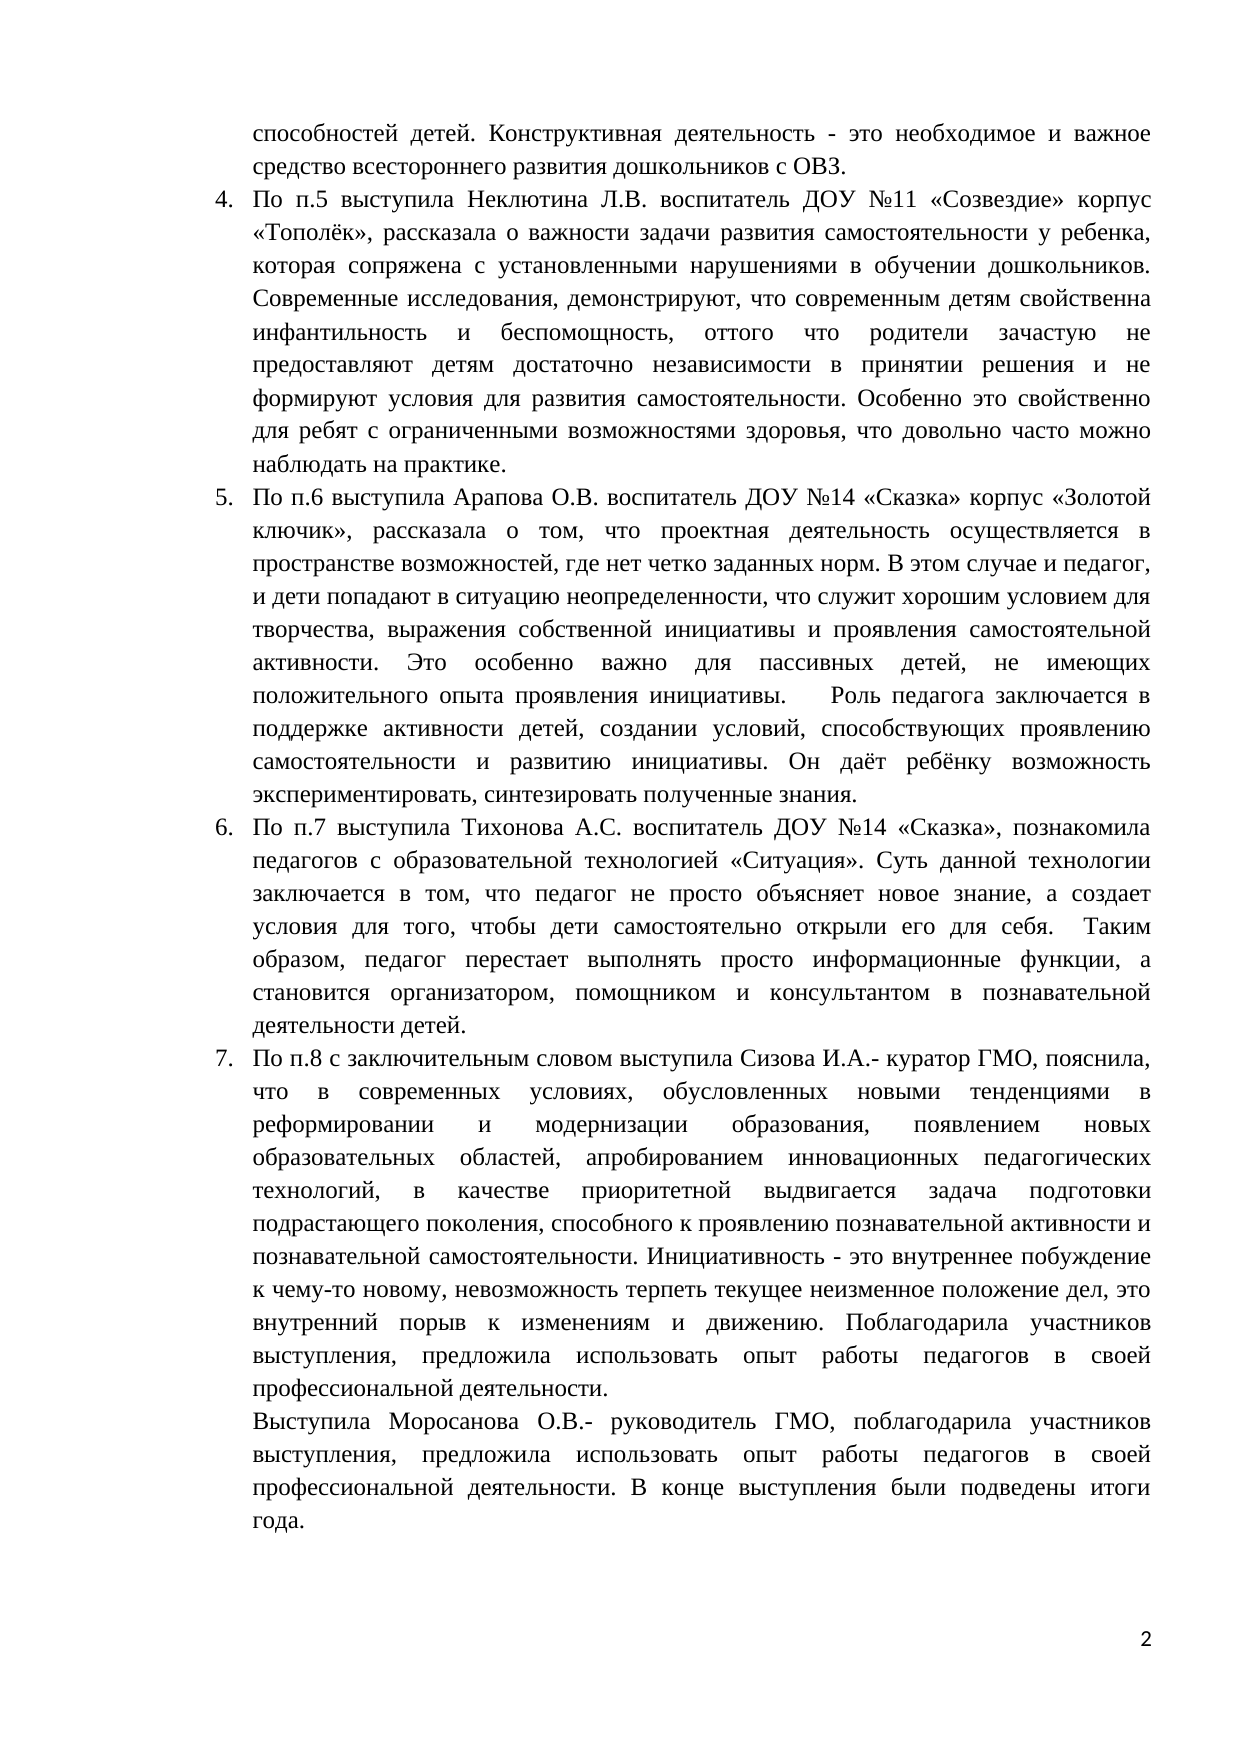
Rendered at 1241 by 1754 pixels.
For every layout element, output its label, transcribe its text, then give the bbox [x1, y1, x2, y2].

list По п.8 с заключительным словом выступила Сизова И.А.- куратор ГМО, пояснила, что в современных условиях, обусловленных новыми тенденциями в реформировании и модернизации образования, появлением новых образовательных областей, апробированием инновационных педагогических технологий, в качестве приоритетной выдвигается задача подготовки подрастающего поколения, способного к проявлению познавательной активности и познавательной самостоятельности. Инициативность - это внутреннее побуждение к чему-то новому, невозможность терпеть текущее неизменное положение дел, это внутренний порыв к изменениям и движению. Поблагодарила участников выступления, предложила использовать опыт работы педагогов в своей профессиональной деятельности. [215, 1043, 1152, 1402]
list По п.5 выступила Неклютина Л.В. воспитатель ДОУ №11 «Созвездие» корпус «Тополёк», рассказала о важности задачи развития самостоятельности у ребенка, которая сопряжена с установленными нарушениями в обучении дошкольников. Современные исследования, демонстрируют, что современным детям свойственна инфантильность и беспомощность, оттого что родители зачастую не предоставляют детям достаточно независимости в принятии решения и не формируют условия для развития самостоятельности. Особенно это свойственно для ребят с ограниченными возможностями здоровья, что довольно часто можно наблюдать на практике. [215, 184, 1152, 477]
list По п.7 выступила Тихонова А.С. воспитатель ДОУ №14 «Сказка», познакомила педагогов с образовательной технологией «Ситуация». Суть данной технологии заключается в том, что педагог не просто объясняет новое знание, а создает условия для того, чтобы дети самостоятельно открыли его для себя. Таким образом, педагог перестает выполнять просто информационные функции, а становится организатором, помощником и консультантом в познавательной деятельности детей. [215, 812, 1152, 1039]
list По п.6 выступила Арапова О.В. воспитатель ДОУ №14 «Сказка» корпус «Золотой ключик», рассказала о том, что проектная деятельность осуществляется в пространстве возможностей, где нет четко заданных норм. В этом случае и педагог, и дети попадают в ситуацию неопределенности, что служит хорошим условием для творчества, выражения собственной инициативы и проявления самостоятельной активности. Это особенно важно для пассивных детей, не имеющих положительного опыта проявления инициативы. Роль педагога заключается в поддержке активности детей, создании условий, способствующих проявлению самостоятельности и развитию инициативы. Он даёт ребёнку возможность экспериментировать, синтезировать полученные знания. [215, 482, 1152, 808]
text Выступила Моросанова О.В.- руководитель ГМО, поблагодарила участников выступления, предложила использовать опыт работы педагогов в своей профессиональной деятельности. В конце выступления были подведены итоги года. [252, 1406, 1152, 1534]
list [215, 118, 1152, 180]
